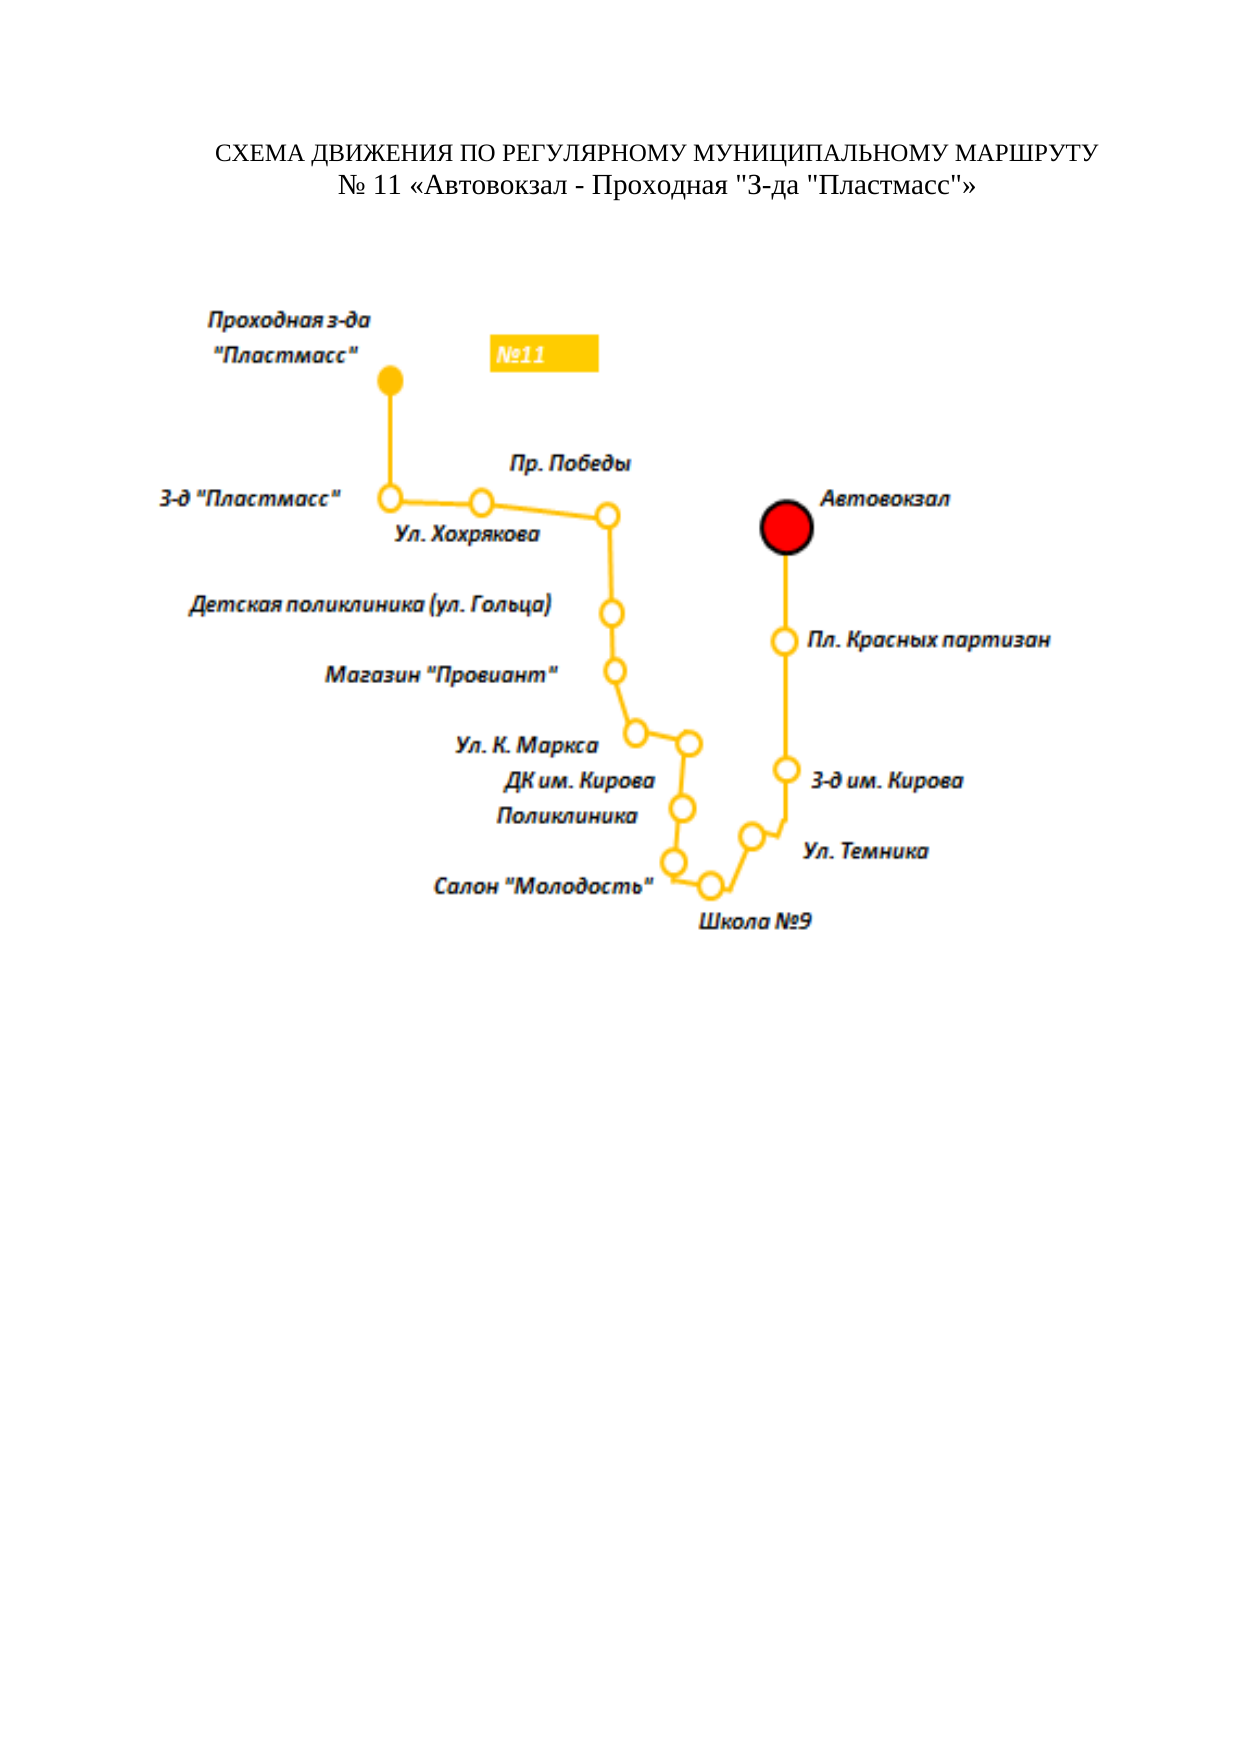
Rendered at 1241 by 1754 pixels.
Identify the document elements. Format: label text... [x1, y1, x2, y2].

picture [154, 301, 1086, 1012]
text СХЕМА ДВИЖЕНИЯ ПО РЕГУЛЯРНОМУ МУНИЦИПАЛЬНОМУ МАРШРУТУ [35, 138, 1205, 167]
text № 11 «Автовокзал - Проходная "З-да "Пластмасс"» [35, 167, 1205, 200]
